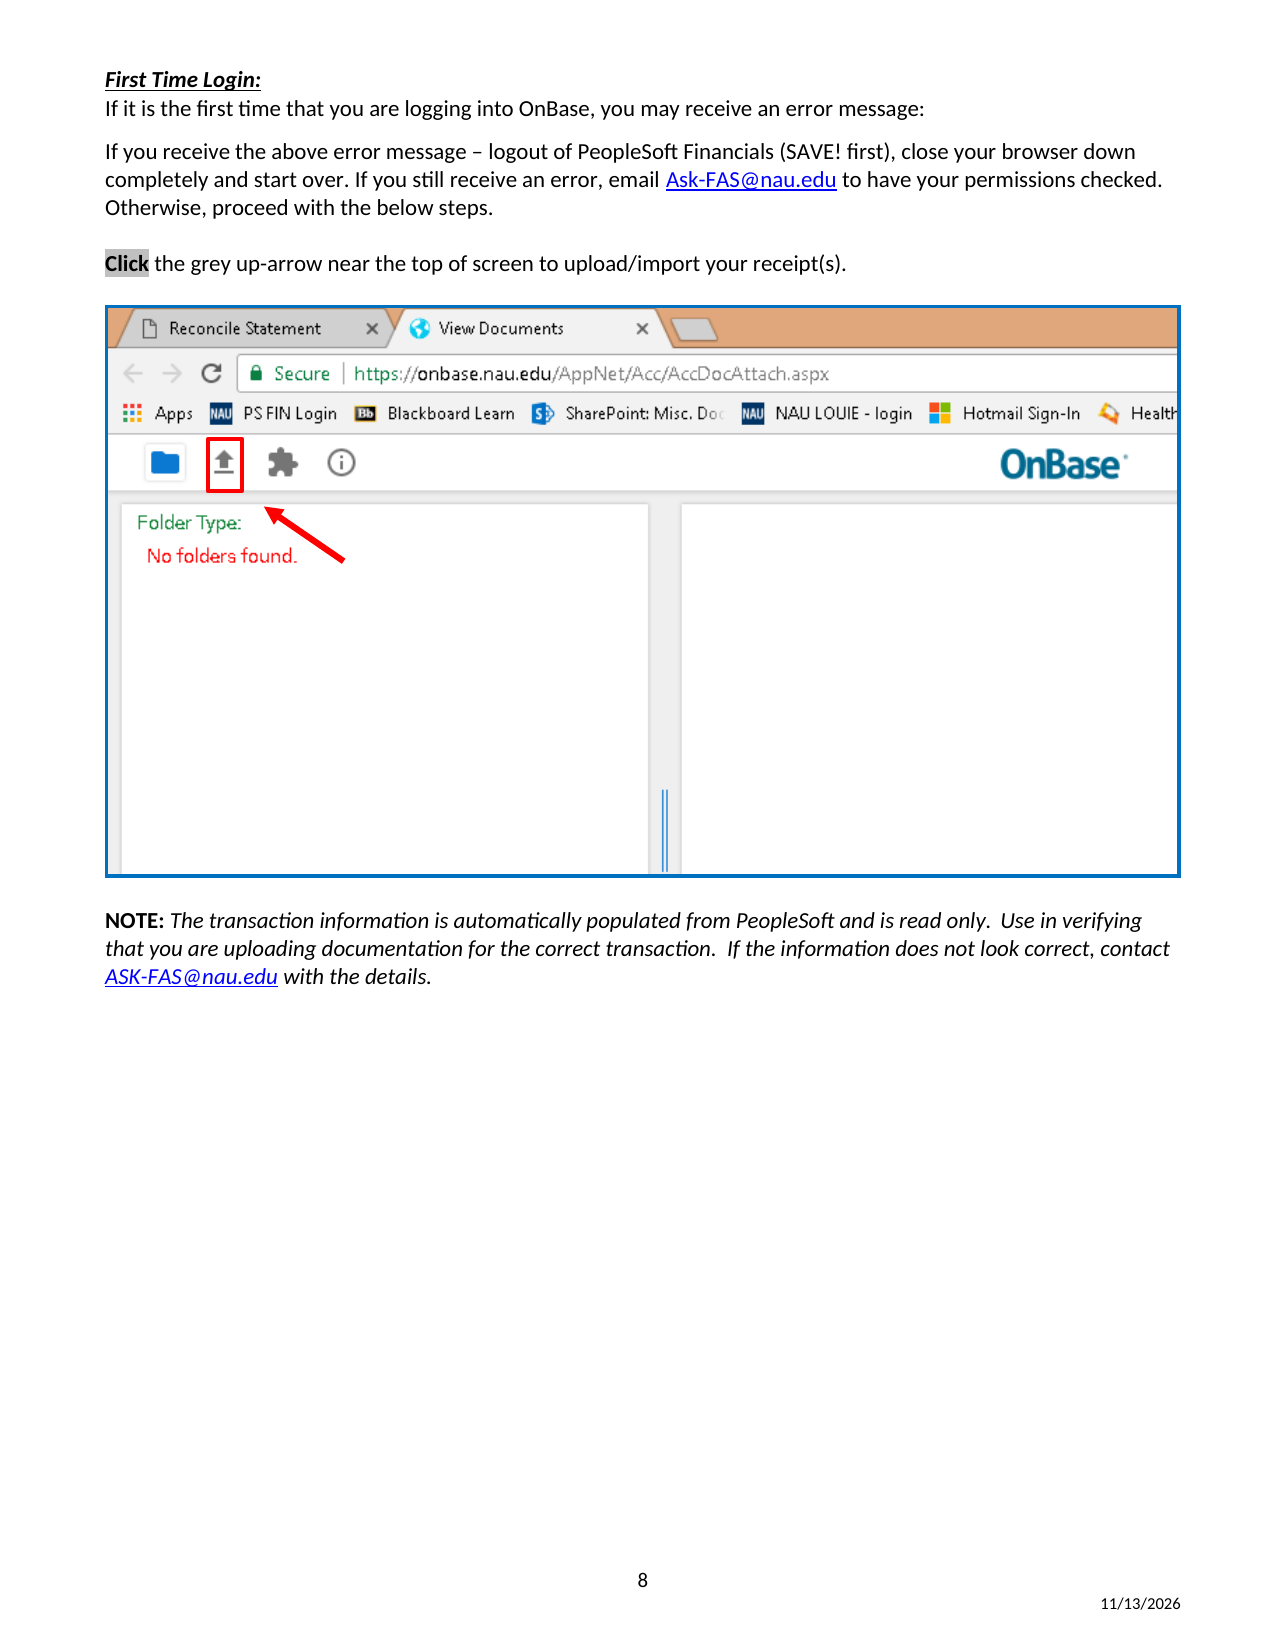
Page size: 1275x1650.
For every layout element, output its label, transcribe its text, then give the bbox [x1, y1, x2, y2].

text NOTE: The transaction information is automatically populated from PeopleSoft and is read only. Use in verifying that you are uploading documentation for the correct transaction. If the information does not look correct, contact ASK-FAS@nau.edu with the details. [105, 906, 1181, 990]
text First Time Login: [105, 66, 1181, 94]
text Click the grey up-arrow near the top of screen to upload/import your receipt(s). [149, 249, 1181, 277]
picture [108, 308, 1177, 874]
text If you receive the above error message – logout of PeopleSoft Financials (SAVE! first), close your browser down completely and start over. If you still receive an error, email Ask-FAS@nau.edu to have your permissions checked. Otherwise, proceed with the below steps. [105, 137, 1181, 221]
text If it is the first time that you are logging into OnBase, you may receive an error message: [105, 94, 1181, 122]
